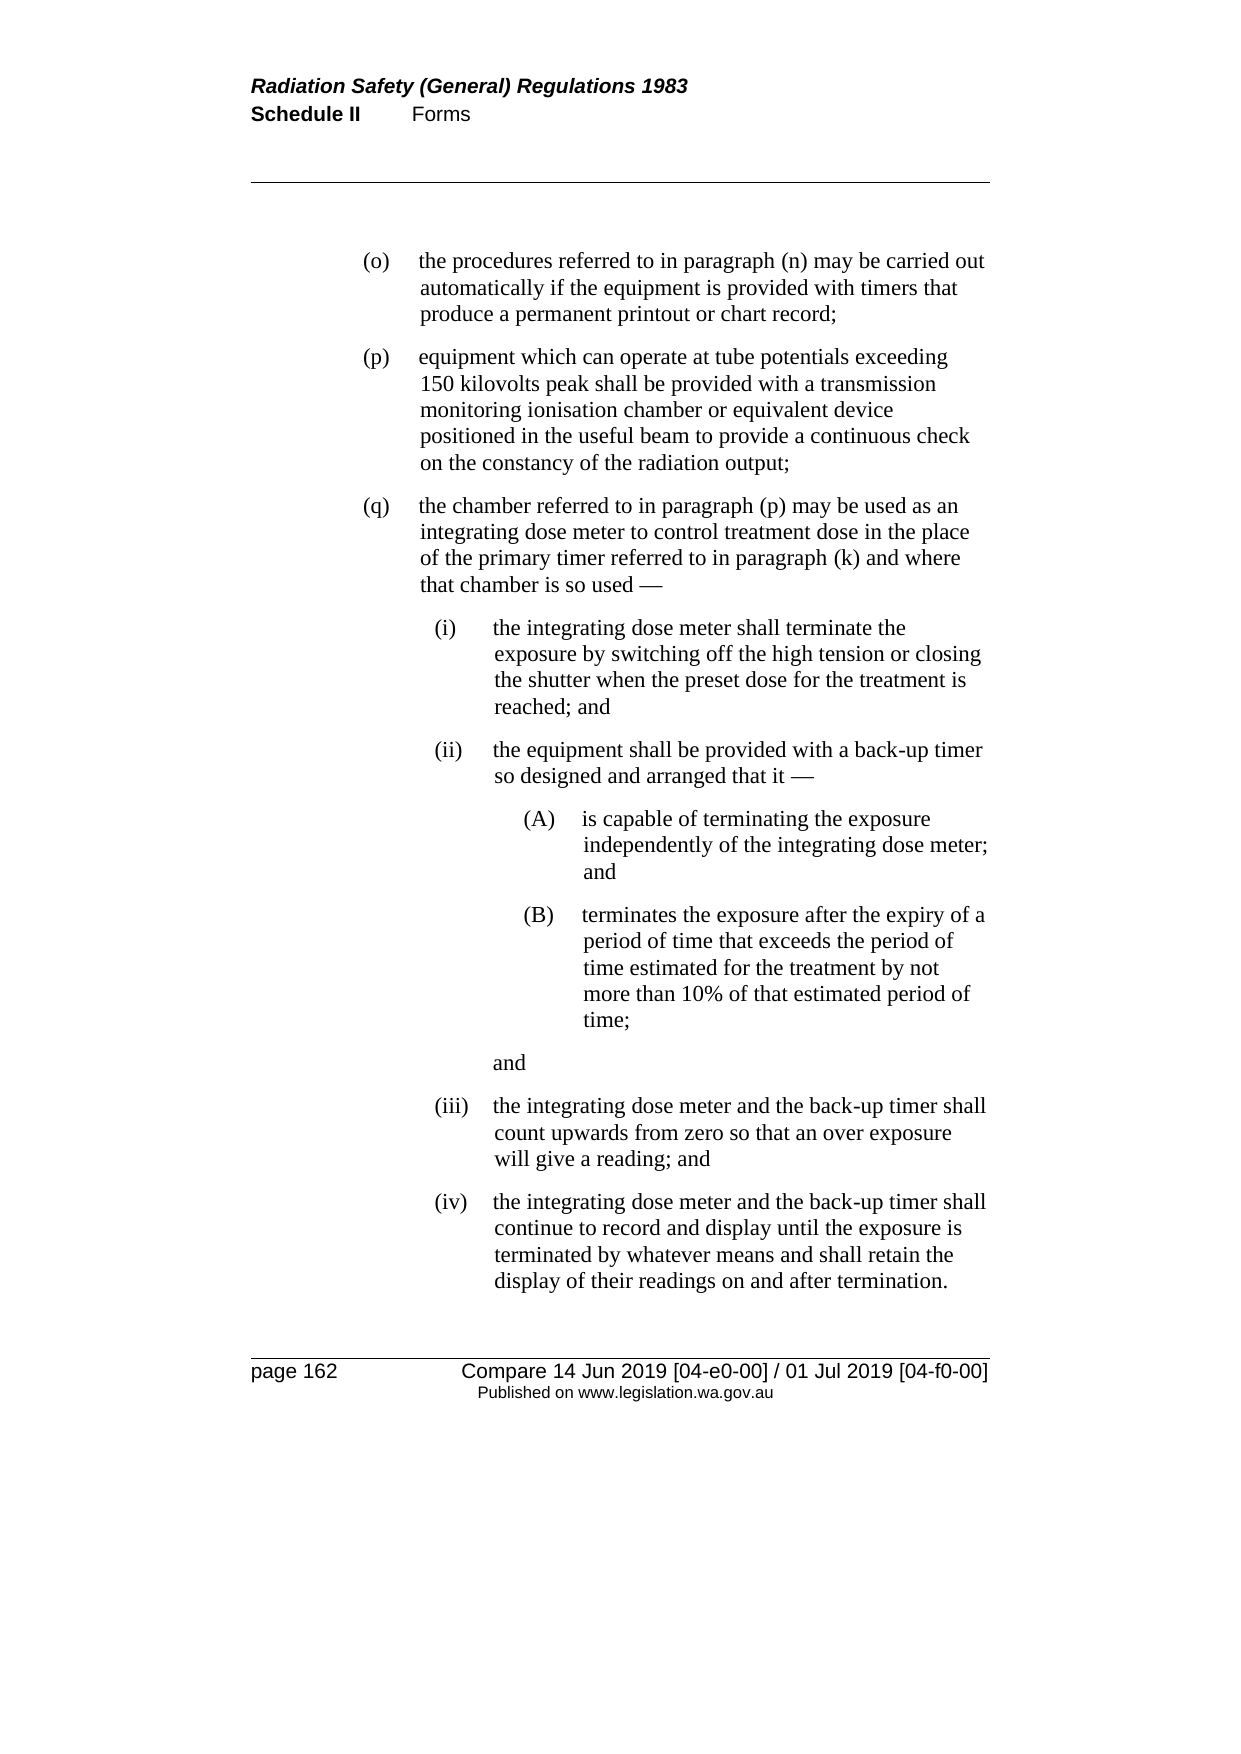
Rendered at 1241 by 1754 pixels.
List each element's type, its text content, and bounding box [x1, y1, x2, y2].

text (q) the chamber referred to in paragraph (p) may be used as an integrating dose meter to control treatment dose in the place of the primary timer referred to in paragraph (k) and where that chamber is so used — [251, 492, 990, 597]
text and [251, 1049, 990, 1076]
text (ii) the equipment shall be provided with a back-up timer so designed and arranged that it — [251, 736, 990, 788]
text (iv) the integrating dose meter and the back-up timer shall continue to record and display until the exposure is terminated by whatever means and shall retain the display of their readings on and after termination. [251, 1188, 990, 1293]
text (A) is capable of terminating the exposure independently of the integrating dose meter; and [251, 805, 990, 884]
text (p) equipment which can operate at tube potentials exceeding 150 kilovolts peak shall be provided with a transmission monitoring ionisation chamber or equivalent device positioned in the useful beam to provide a continuous check on the constancy of the radiation output; [251, 343, 990, 475]
text (iii) the integrating dose meter and the back-up timer shall count upwards from zero so that an over exposure will give a reading; and [251, 1092, 990, 1171]
text (i) the integrating dose meter shall terminate the exposure by switching off the high tension or closing the shutter when the preset dose for the treatment is reached; and [251, 614, 990, 719]
text (B) terminates the exposure after the expiry of a period of time that exceeds the period of time estimated for the treatment by not more than 10% of that estimated period of time; [251, 901, 990, 1033]
text (o) the procedures referred to in paragraph (n) may be carried out automatically if the equipment is provided with timers that produce a permanent printout or chart record; [251, 247, 990, 327]
